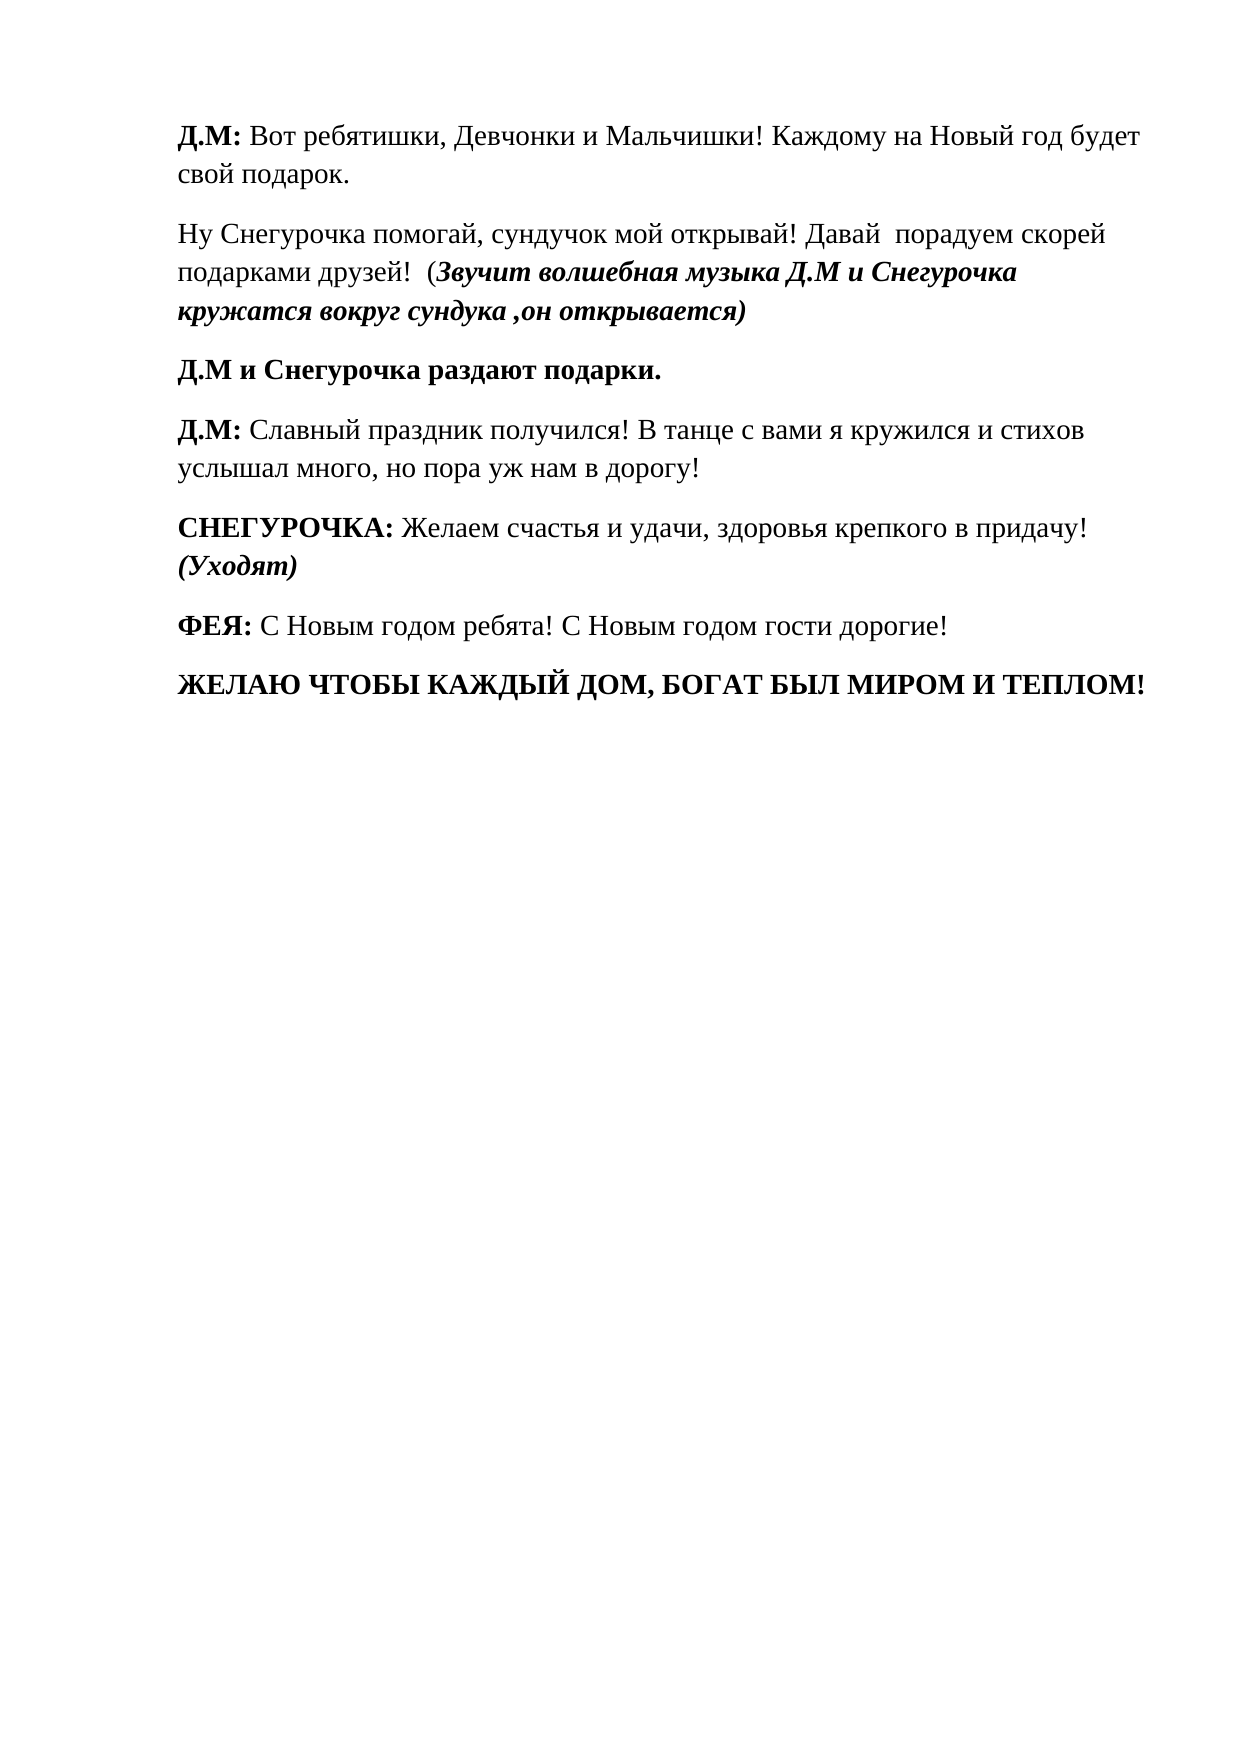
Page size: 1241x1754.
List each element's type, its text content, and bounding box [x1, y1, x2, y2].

text ЖЕЛАЮ ЧТОБЫ КАЖДЫЙ ДОМ, БОГАТ БЫЛ МИРОМ И ТЕПЛОМ! [177, 667, 1152, 701]
text СНЕГУРОЧКА: Желаем счастья и удачи, здоровья крепкого в придачу! (Уходят) [177, 510, 1152, 582]
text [177, 118, 1152, 190]
text Ну Снегурочка помогай, сундучок мой открывай! Давай порадуем скорей подарками друзей! (Звучит волшебная музыка Д.М и Снегурочка кружатся вокруг сундука ,он открывается) [177, 216, 1152, 327]
text Д.М и Снегурочка раздают подарки. [177, 352, 1152, 386]
text ФЕЯ: С Новым годом ребята! С Новым годом гости дорогие! [177, 608, 1152, 641]
text Д.М: Славный праздник получился! В танце с вами я кружился и стихов услышал много, но пора уж нам в дорогу! [177, 412, 1152, 484]
